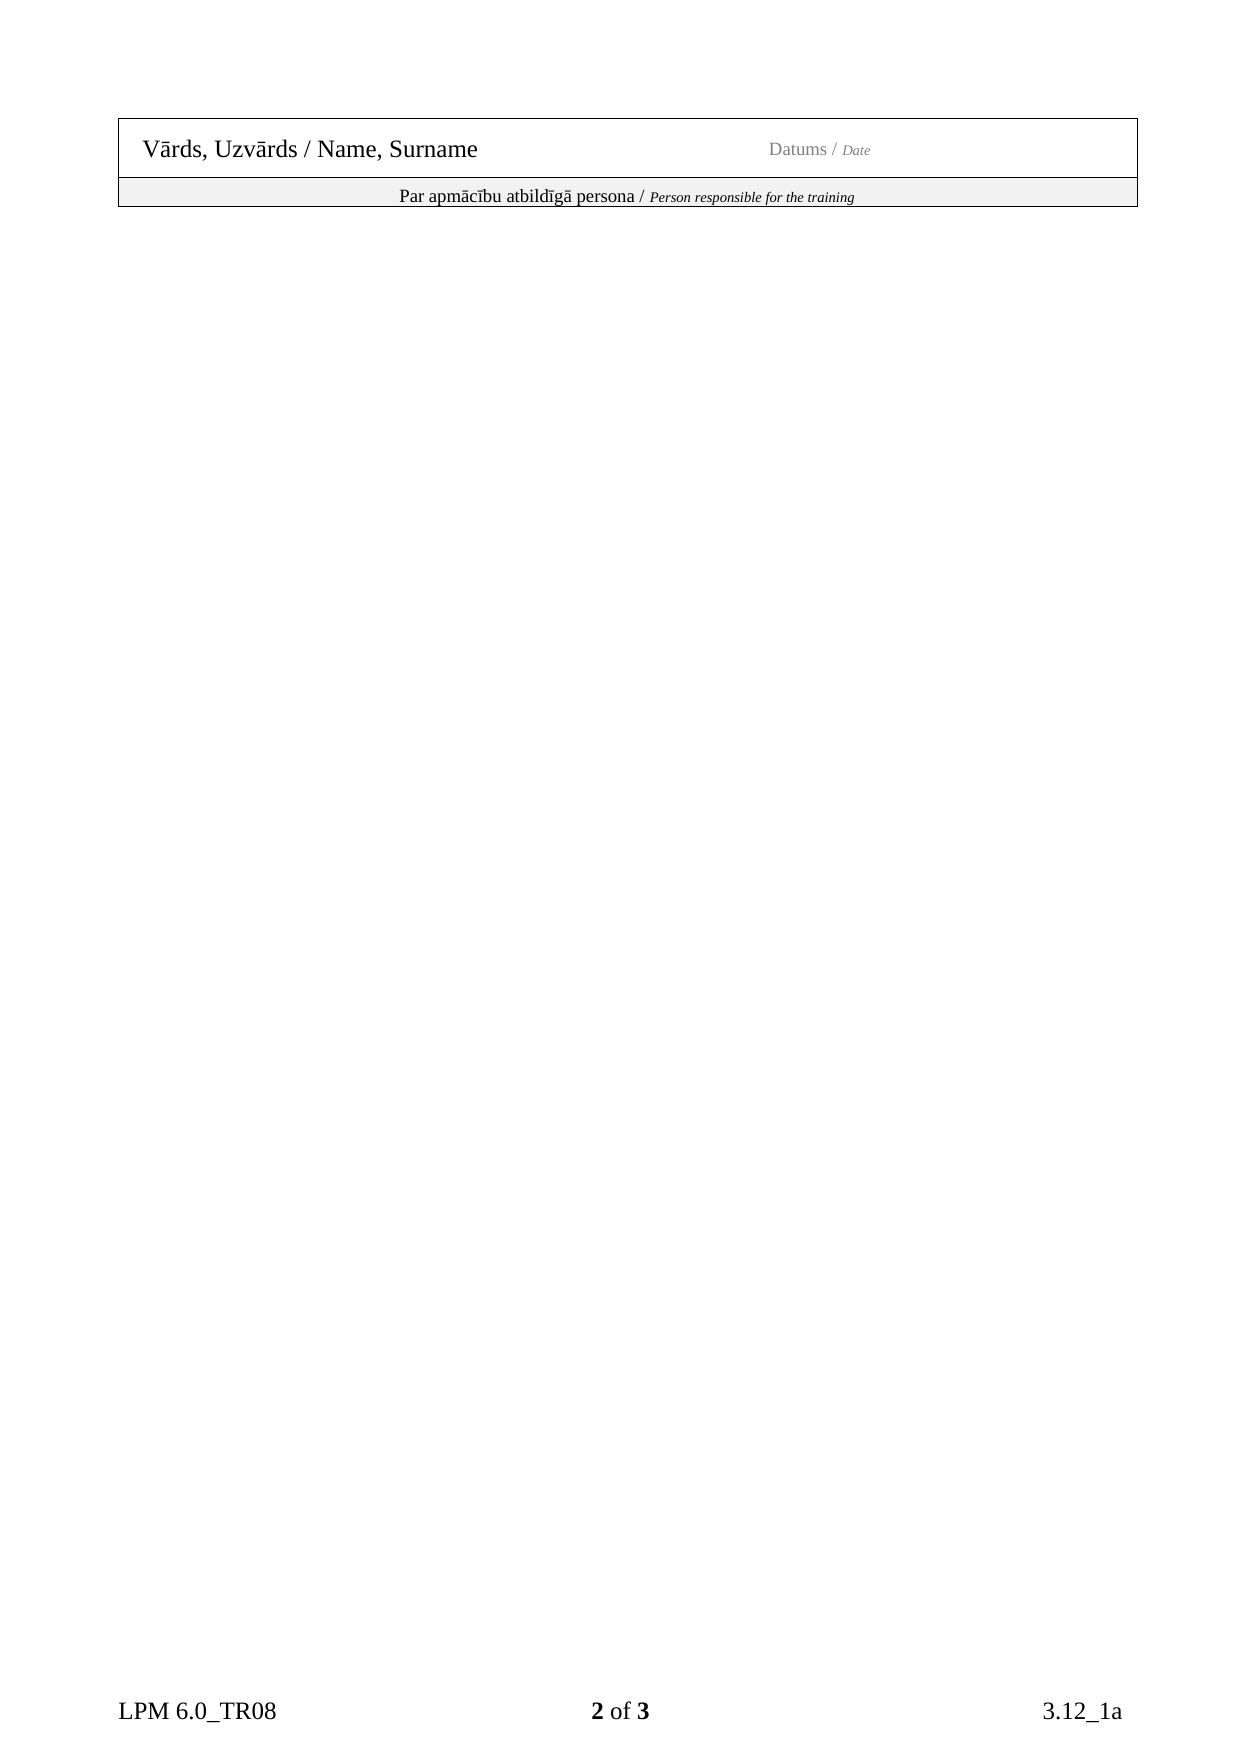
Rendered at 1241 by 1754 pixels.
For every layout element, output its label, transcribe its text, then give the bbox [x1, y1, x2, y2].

table_cell Par apmācību atbildīgā persona / Person responsible for the training [119, 178, 1137, 206]
